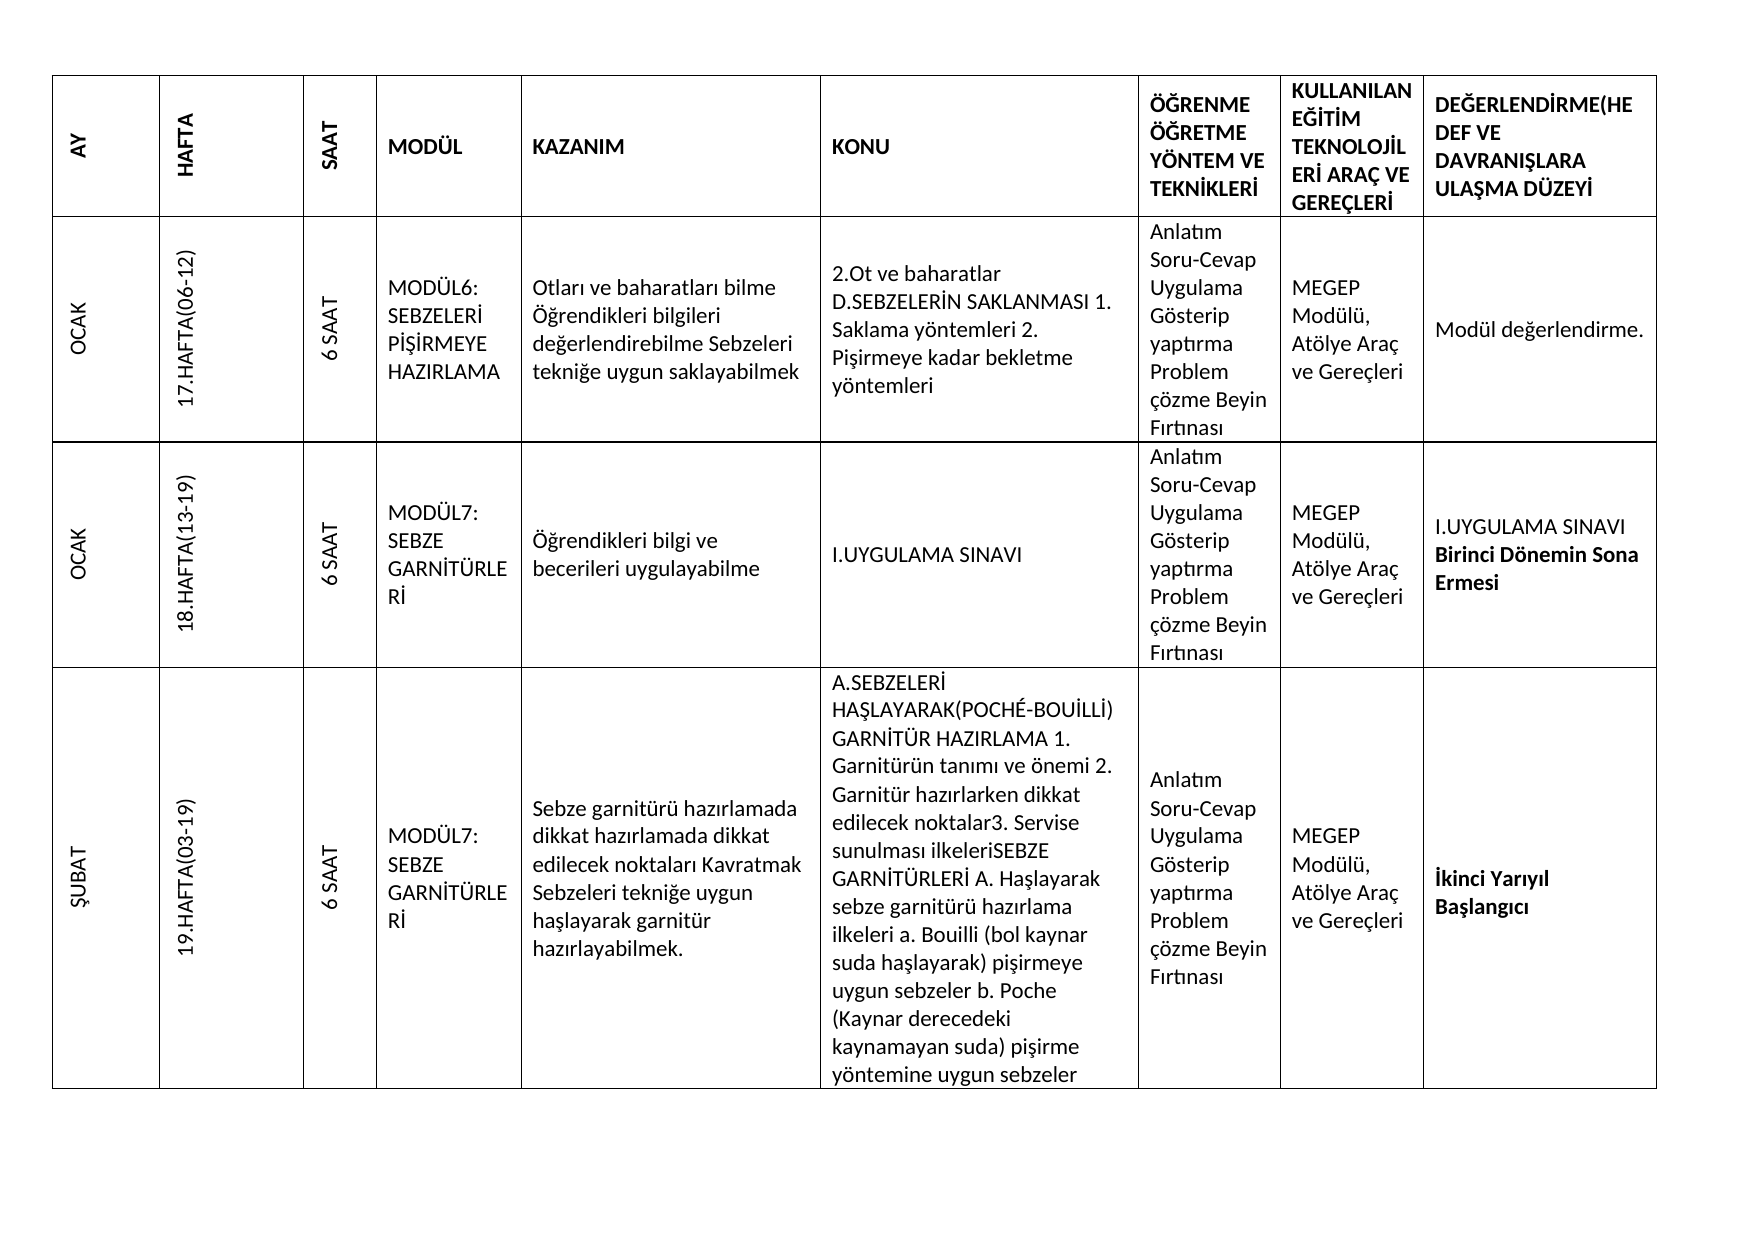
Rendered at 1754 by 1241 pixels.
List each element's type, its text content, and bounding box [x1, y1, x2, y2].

table_cell Otları ve baharatları bilme Öğrendikleri bilgileri değerlendirebilme Sebzeleri tekniğe uygun saklayabilmek [522, 217, 820, 441]
table_cell ŞUBAT [53, 668, 159, 1088]
table_cell 17.HAFTA(06-12) [160, 217, 303, 441]
table_cell Anlatım Soru-Cevap Uygulama Gösterip yaptırma Problem çözme Beyin Fırtınası [1139, 443, 1280, 667]
table_cell Anlatım Soru-Cevap Uygulama Gösterip yaptırma Problem çözme Beyin Fırtınası [1139, 668, 1280, 1088]
table_header DEĞERLENDİRME(HEDEF VE DAVRANIŞLARA ULAŞMA DÜZEYİ [1424, 76, 1656, 216]
table_cell Modül değerlendirme. [1424, 217, 1656, 441]
table_cell I.UYGULAMA SINAVI Birinci Dönemin Sona Ermesi [1424, 443, 1656, 667]
table_header KONU [821, 76, 1138, 216]
table_header HAFTA [160, 76, 303, 216]
table_header ÖĞRENME ÖĞRETME YÖNTEM VE TEKNİKLERİ [1139, 76, 1280, 216]
table_header MODÜL [377, 76, 521, 216]
table_cell MEGEP Modülü, Atölye Araç ve Gereçleri [1281, 443, 1423, 667]
table_cell Öğrendikleri bilgi ve becerileri uygulayabilme [522, 443, 820, 667]
table_cell 6 SAAT [304, 217, 376, 441]
table_cell İkinci Yarıyıl Başlangıcı [1424, 668, 1656, 1088]
table_cell MEGEP Modülü, Atölye Araç ve Gereçleri [1281, 217, 1423, 441]
table_cell 6 SAAT [304, 668, 376, 1088]
table_cell MODÜL7: SEBZE GARNİTÜRLERİ [377, 443, 521, 667]
table_cell OCAK [53, 217, 159, 441]
table_header KULLANILAN EĞİTİM TEKNOLOJİLERİ ARAÇ VE GEREÇLERİ [1281, 76, 1423, 216]
table_cell 6 SAAT [304, 443, 376, 667]
table_cell MEGEP Modülü, Atölye Araç ve Gereçleri [1281, 668, 1423, 1088]
table_header KAZANIM [522, 76, 820, 216]
table_header SAAT [304, 76, 376, 216]
table_cell Anlatım Soru-Cevap Uygulama Gösterip yaptırma Problem çözme Beyin Fırtınası [1139, 217, 1280, 441]
table_cell 18.HAFTA(13-19) [160, 443, 303, 667]
table_cell 2.Ot ve baharatlar D.SEBZELERİN SAKLANMASI 1. Saklama yöntemleri 2. Pişirmeye kadar bekletme yöntemleri [821, 217, 1138, 441]
table_cell MODÜL7: SEBZE GARNİTÜRLERİ [377, 668, 521, 1088]
table_cell Sebze garnitürü hazırlamada dikkat hazırlamada dikkat edilecek noktaları Kavratmak Sebzeleri tekniğe uygun haşlayarak garnitür hazırlayabilmek. [522, 668, 820, 1088]
table_cell A.SEBZELERİ HAŞLAYARAK(POCHÉ-BOUİLLİ) GARNİTÜR HAZIRLAMA 1. Garnitürün tanımı ve önemi 2. Garnitür hazırlarken dikkat edilecek noktalar3. Servise sunulması ilkeleriSEBZE GARNİTÜRLERİ A. Haşlayarak sebze garnitürü hazırlama ilkeleri a. Bouilli (bol kaynar suda haşlayarak) pişirmeye uygun sebzeler b. Poche (Kaynar derecedeki kaynamayan suda) pişirme yöntemine uygun sebzeler [821, 668, 1138, 1088]
table_header AY [53, 76, 159, 216]
table_cell OCAK [53, 443, 159, 667]
table_cell I.UYGULAMA SINAVI [821, 443, 1138, 667]
table_cell 19.HAFTA(03-19) [160, 668, 303, 1088]
table_cell MODÜL6: SEBZELERİ PİŞİRMEYE HAZIRLAMA [377, 217, 521, 441]
